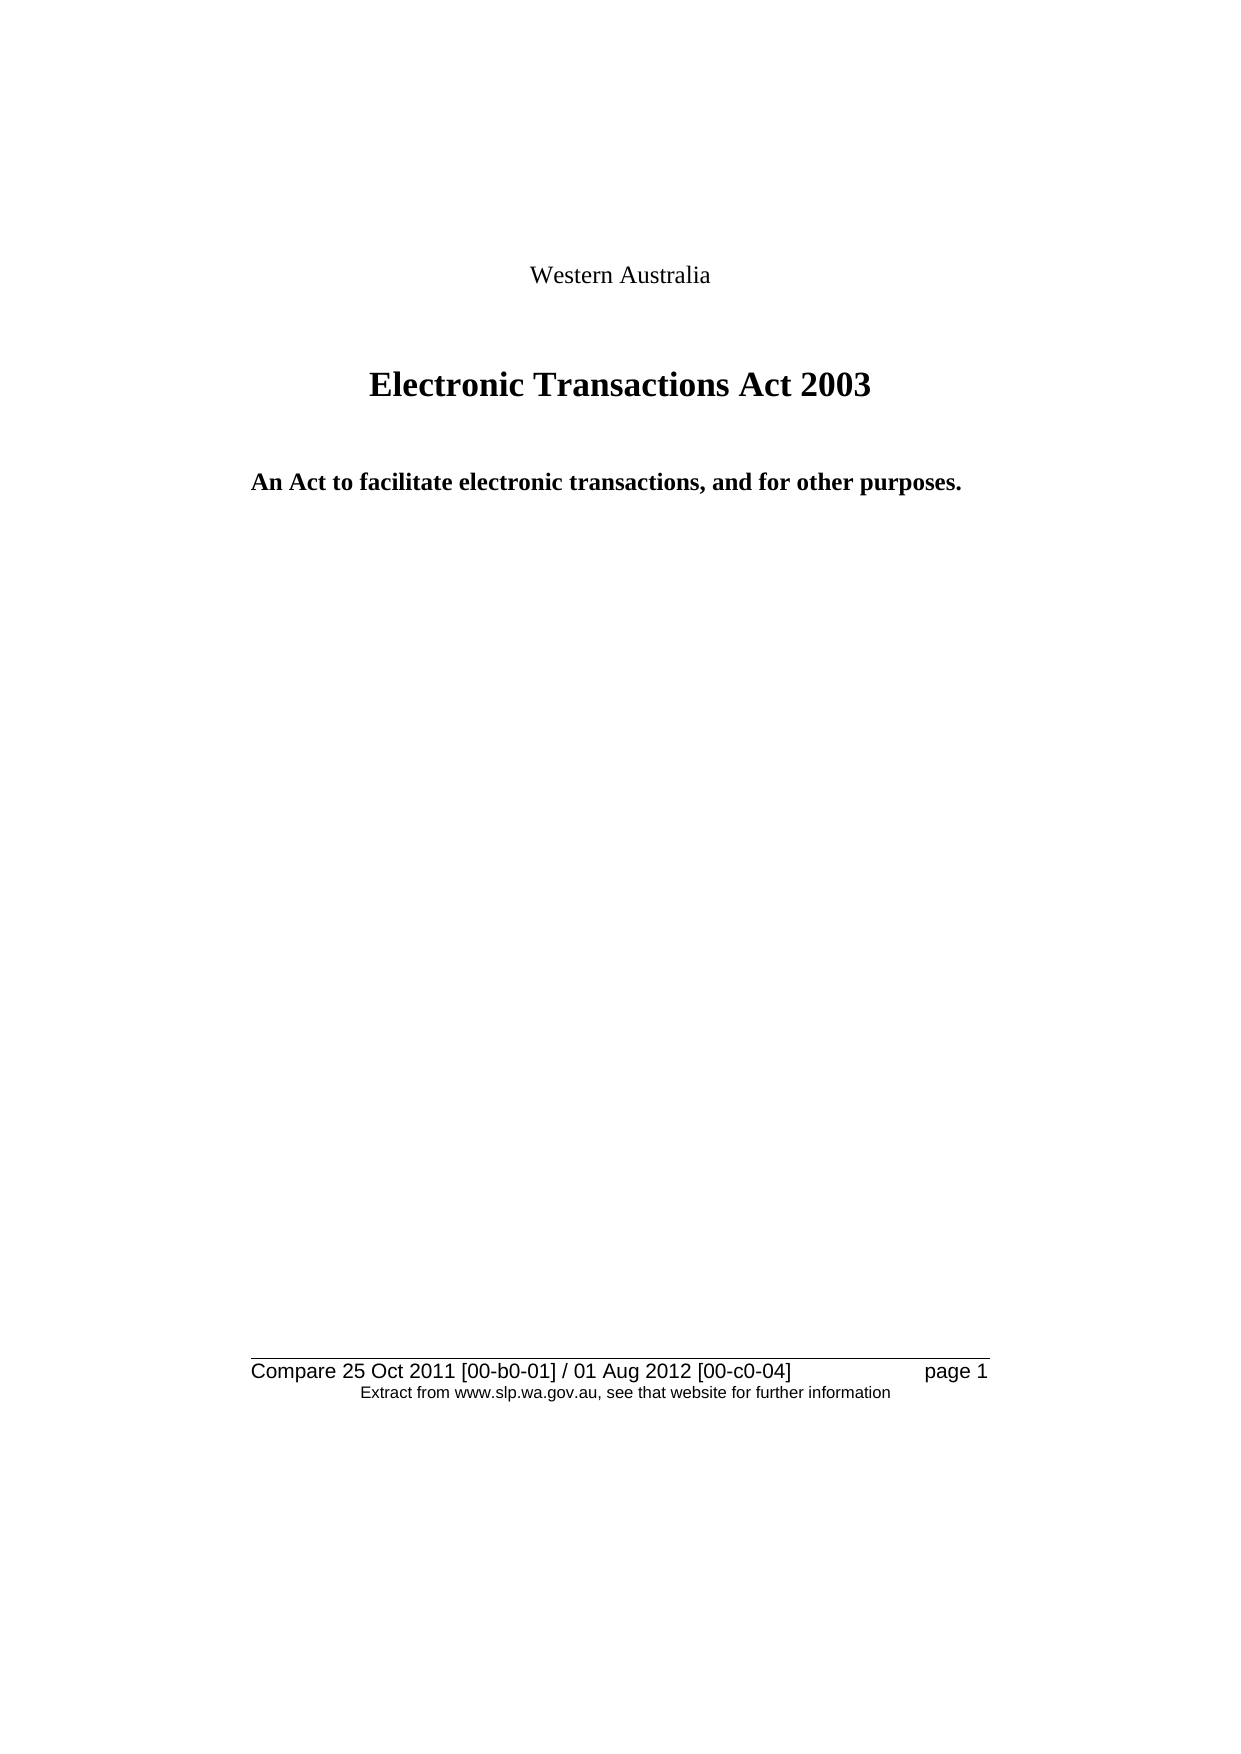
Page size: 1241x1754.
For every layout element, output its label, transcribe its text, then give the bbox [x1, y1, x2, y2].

text Western Australia [251, 260, 990, 289]
text Electronic Transactions Act 2003 [251, 364, 990, 404]
title An Act to facilitate electronic transactions, and for other purposes. [251, 467, 990, 496]
